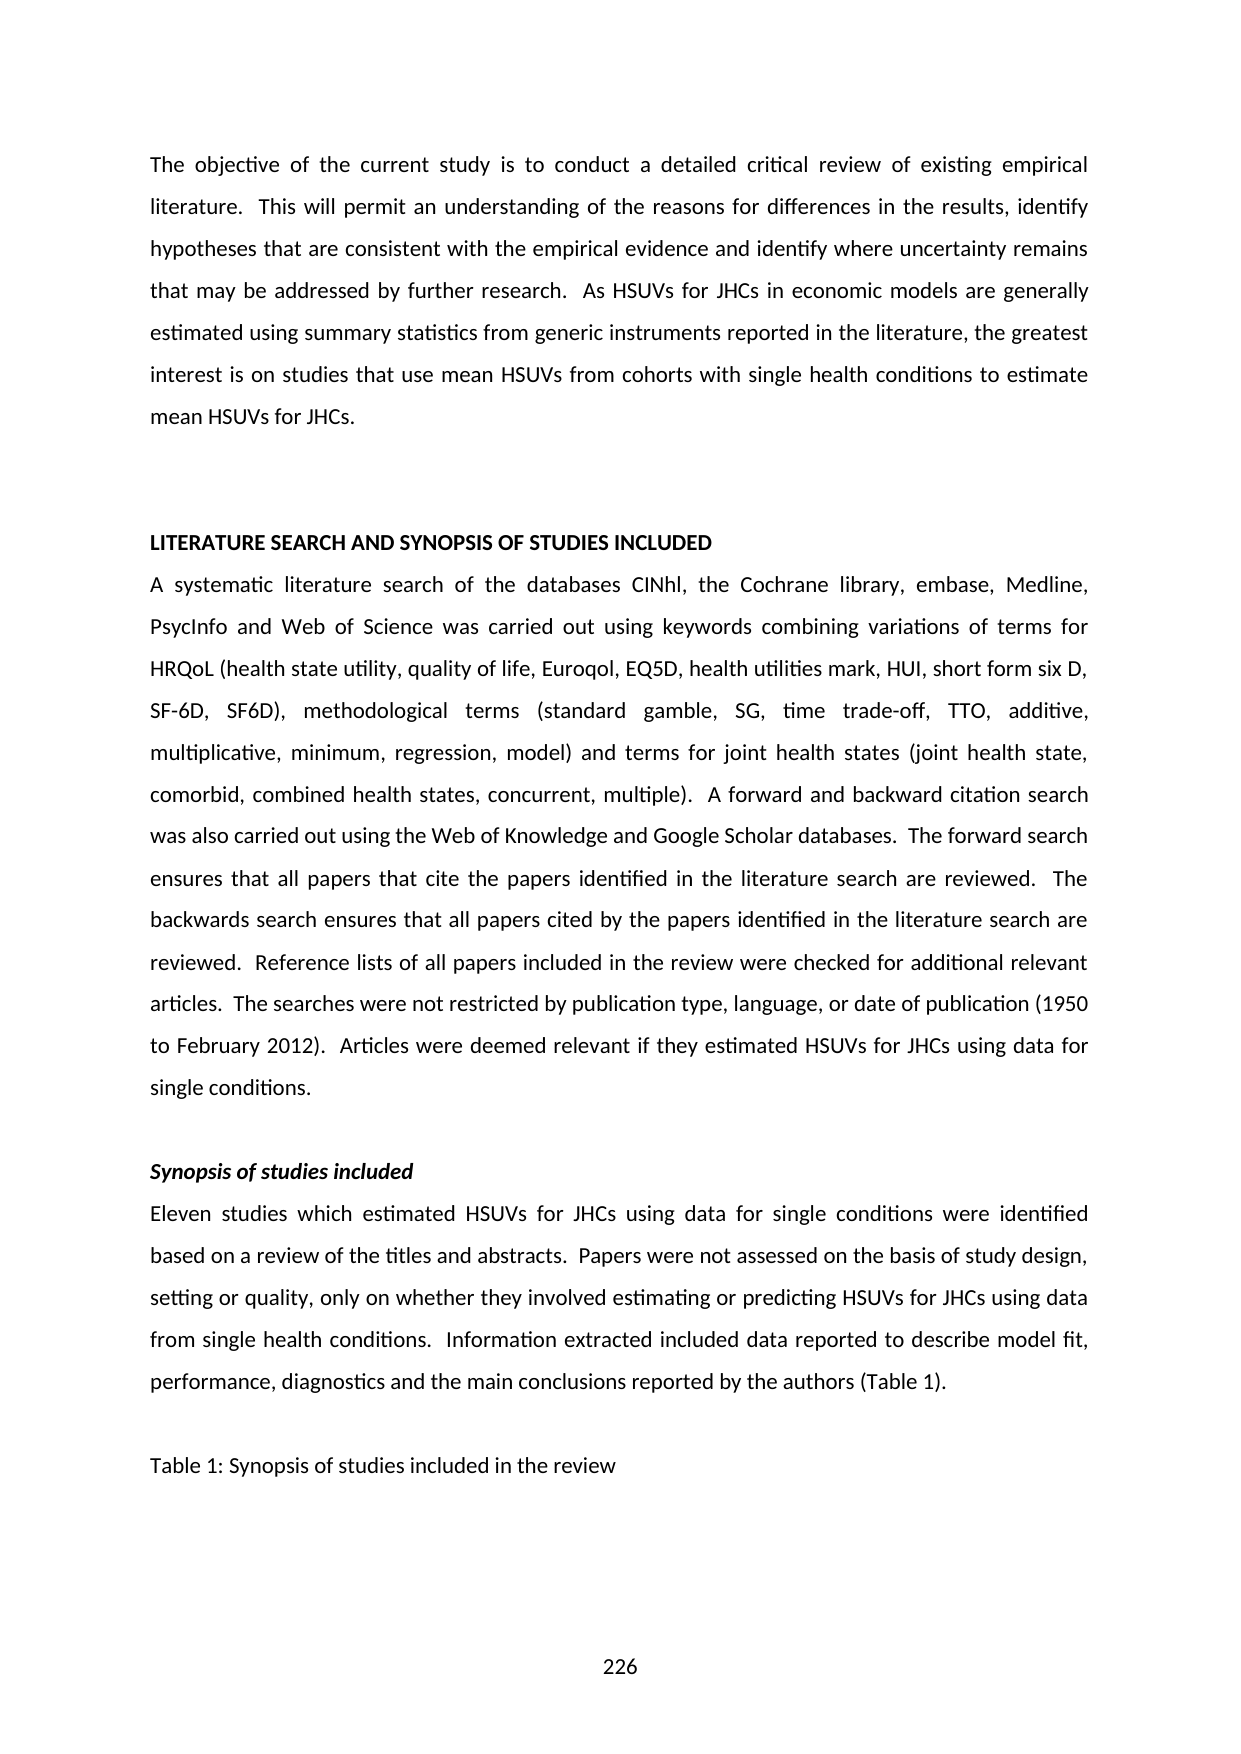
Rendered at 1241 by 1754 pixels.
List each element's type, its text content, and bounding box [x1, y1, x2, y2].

text Synopsis of studies included [150, 1157, 1090, 1186]
text The objective of the current study is to conduct a detailed critical review of existing empirical literature. This will permit an understanding of the reasons for differences in the results, identify hypotheses that are consistent with the empirical evidence and identify where uncertainty remains that may be addressed by further research. As HSUVs for JHCs in economic models are generally estimated using summary statistics from generic instruments reported in the literature, the greatest interest is on studies that use mean HSUVs from cohorts with single health conditions to estimate mean HSUVs for JHCs. [150, 150, 1090, 430]
text Table 1: Synopsis of studies included in the review [150, 1451, 1090, 1479]
text A systematic literature search of the databases CINhl, the Cochrane library, embase, Medline, PsycInfo and Web of Science was carried out using keywords combining variations of terms for HRQoL (health state utility, quality of life, Euroqol, EQ5D, health utilities mark, HUI, short form six D, SF-6D, SF6D), methodological terms (standard gamble, SG, time trade-off, TTO, additive, multiplicative, minimum, regression, model) and terms for joint health states (joint health state, comorbid, combined health states, concurrent, multiple). A forward and backward citation search was also carried out using the Web of Knowledge and Google Scholar databases. The forward search ensures that all papers that cite the papers identified in the literature search are reviewed. The backwards search ensures that all papers cited by the papers identified in the literature search are reviewed. Reference lists of all papers included in the review were checked for additional relevant articles. The searches were not restricted by publication type, language, or date of publication (1950 to February 2012). Articles were deemed relevant if they estimated HSUVs for JHCs using data for single conditions. [150, 570, 1090, 1102]
text LITERATURE SEARCH SYNOPSIS OF STUDIES INCLUDED [150, 528, 1090, 556]
text Eleven studies which estimated HSUVs for JHCs using data for single conditions were identified based on a review of the titles and abstracts. Papers were not assessed on the basis of study design, setting or quality, only on whether they involved estimating or predicting HSUVs for JHCs using data from single health conditions. Information extracted included data reported to describe model fit, performance, diagnostics and the main conclusions reported by the authors (Table 1). [150, 1199, 1090, 1395]
